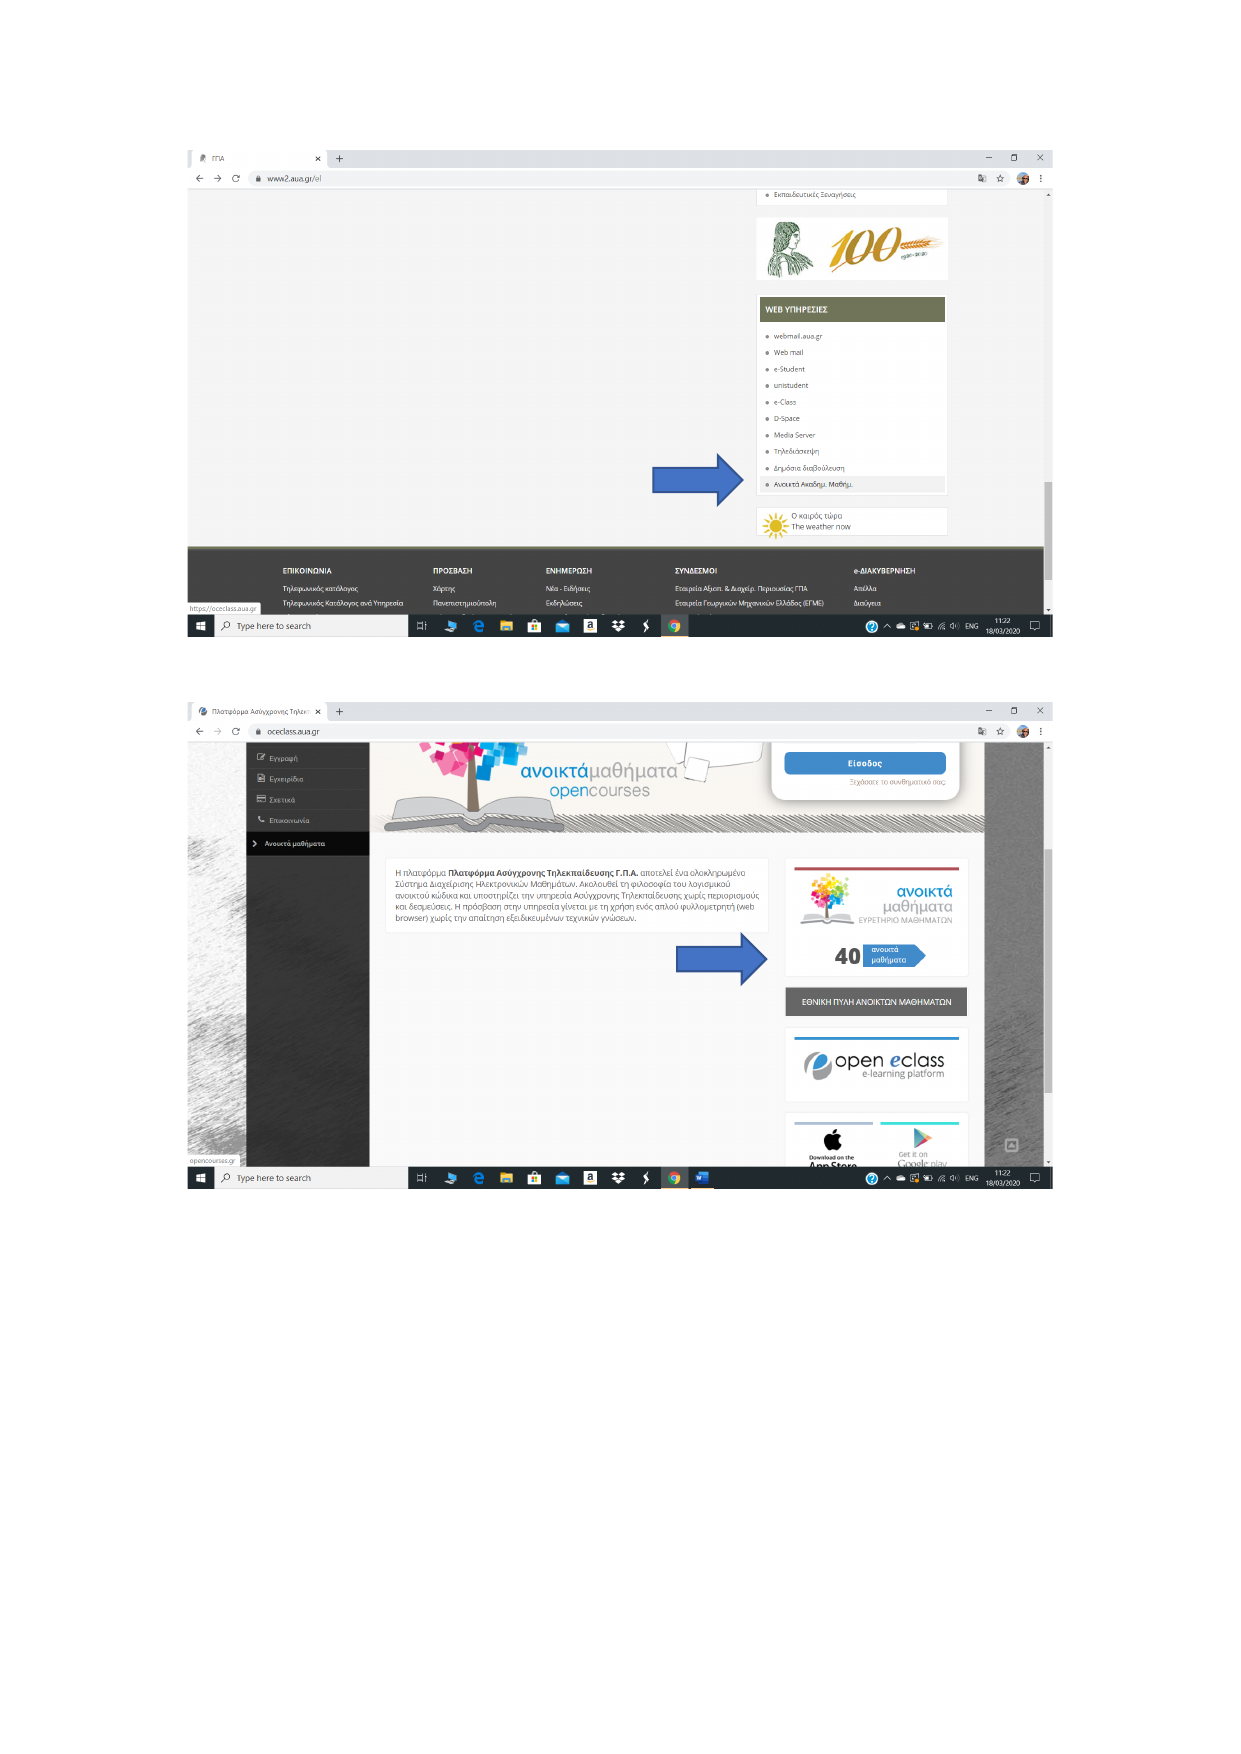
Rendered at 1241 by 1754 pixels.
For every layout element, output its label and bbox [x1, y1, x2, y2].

picture [187, 150, 1053, 637]
picture [187, 702, 1053, 1189]
